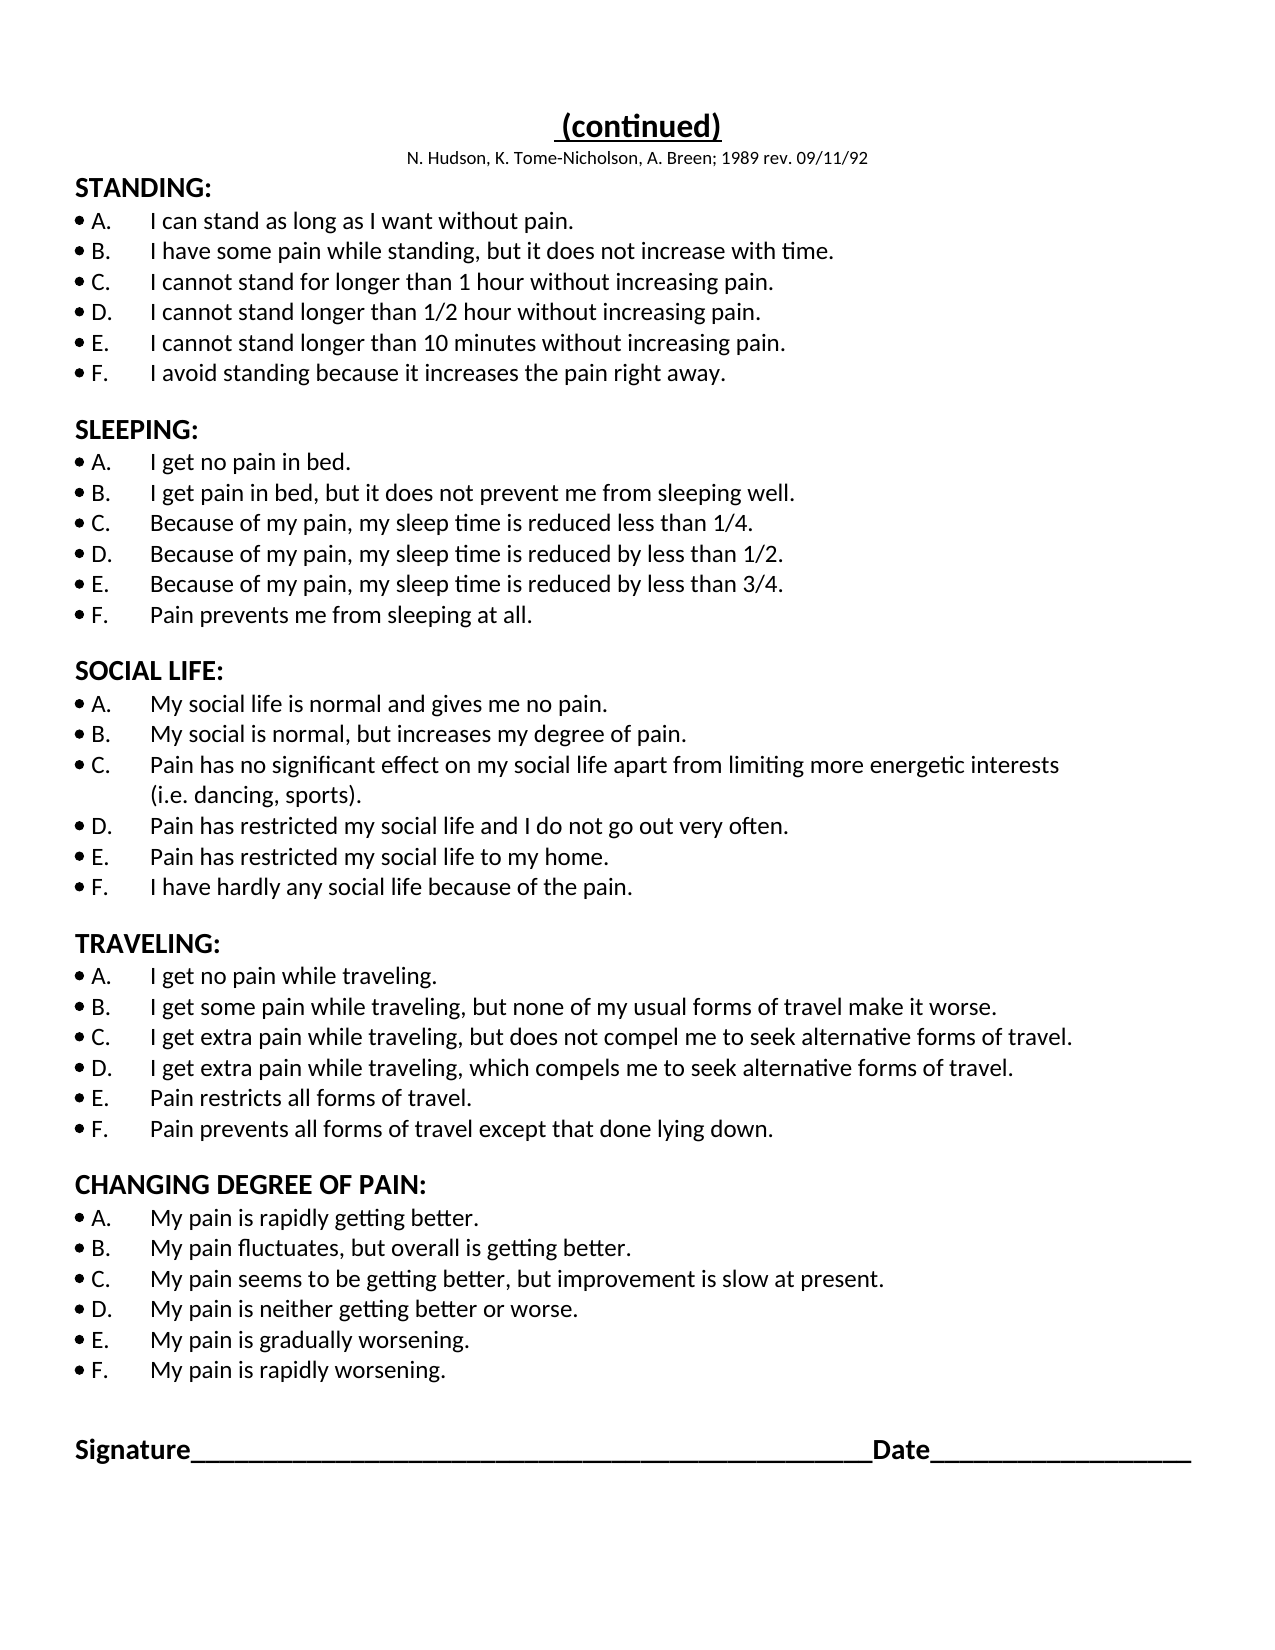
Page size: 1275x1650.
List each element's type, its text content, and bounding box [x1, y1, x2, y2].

text D. My pain is neither getting better or worse. [75, 1293, 1200, 1324]
text A. My pain is rapidly getting better. [75, 1202, 1200, 1232]
text (i.e. dancing, sports). [75, 780, 1200, 810]
text A. I can stand as long as I want without pain. [75, 205, 1200, 235]
text TRAVELING: [75, 925, 1200, 960]
text Signature_______________________________________________Date__________________ [75, 1431, 1200, 1467]
text E. I cannot stand longer than 10 minutes without increasing pain. [75, 327, 1200, 357]
text C. I cannot stand for longer than 1 hour without increasing pain. [75, 266, 1200, 296]
text A. I get no pain while traveling. [75, 960, 1200, 991]
text CHANGING DEGREE OF PAIN: [75, 1166, 1200, 1202]
text F. Pain prevents all forms of travel except that done lying down. [75, 1113, 1200, 1143]
text F. I have hardly any social life because of the pain. [75, 871, 1200, 902]
text STANDING: [75, 169, 1200, 205]
text D. Pain has restricted my social life and I do not go out very often. [75, 810, 1200, 841]
text B. My pain fluctuates, but overall is getting better. [75, 1232, 1200, 1263]
text (continued) [75, 106, 1200, 146]
text C. Because of my pain, my sleep time is reduced less than 1/4. [75, 507, 1200, 538]
text A. I get no pain in bed. [75, 446, 1200, 477]
text B. I have some pain while standing, but it does not increase with time. [75, 235, 1200, 266]
text C. I get extra pain while traveling, but does not compel me to seek alternative forms of travel. [75, 1021, 1200, 1052]
text D. I cannot stand longer than 1/2 hour without increasing pain. [75, 296, 1200, 327]
text D. I get extra pain while traveling, which compels me to seek alternative forms of travel. [75, 1052, 1200, 1082]
text B. My social is normal, but increases my degree of pain. [75, 719, 1200, 749]
text E. Because of my pain, my sleep time is reduced by less than 3/4. [75, 568, 1200, 599]
text E. My pain is gradually worsening. [75, 1324, 1200, 1354]
text E. Pain restricts all forms of travel. [75, 1082, 1200, 1113]
text D. Because of my pain, my sleep time is reduced by less than 1/2. [75, 538, 1200, 568]
text B. I get some pain while traveling, but none of my usual forms of travel make it worse. [75, 991, 1200, 1021]
text SLEEPING: [75, 411, 1200, 446]
text A. My social life is normal and gives me no pain. [75, 688, 1200, 719]
text B. I get pain in bed, but it does not prevent me from sleeping well. [75, 477, 1200, 507]
text F. Pain prevents me from sleeping at all. [75, 599, 1200, 629]
text N. Hudson, K. Tome-Nicholson, A. Breen; 1989 rev. 09/11/92 [75, 146, 1200, 169]
text C. Pain has no significant effect on my social life apart from limiting more energetic interests [75, 749, 1200, 780]
text C. My pain seems to be getting better, but improvement is slow at present. [75, 1263, 1200, 1293]
text SOCIAL LIFE: [75, 652, 1200, 688]
text F. My pain is rapidly worsening. [75, 1354, 1200, 1385]
text F. I avoid standing because it increases the pain right away. [75, 357, 1200, 388]
text E. Pain has restricted my social life to my home. [75, 841, 1200, 871]
